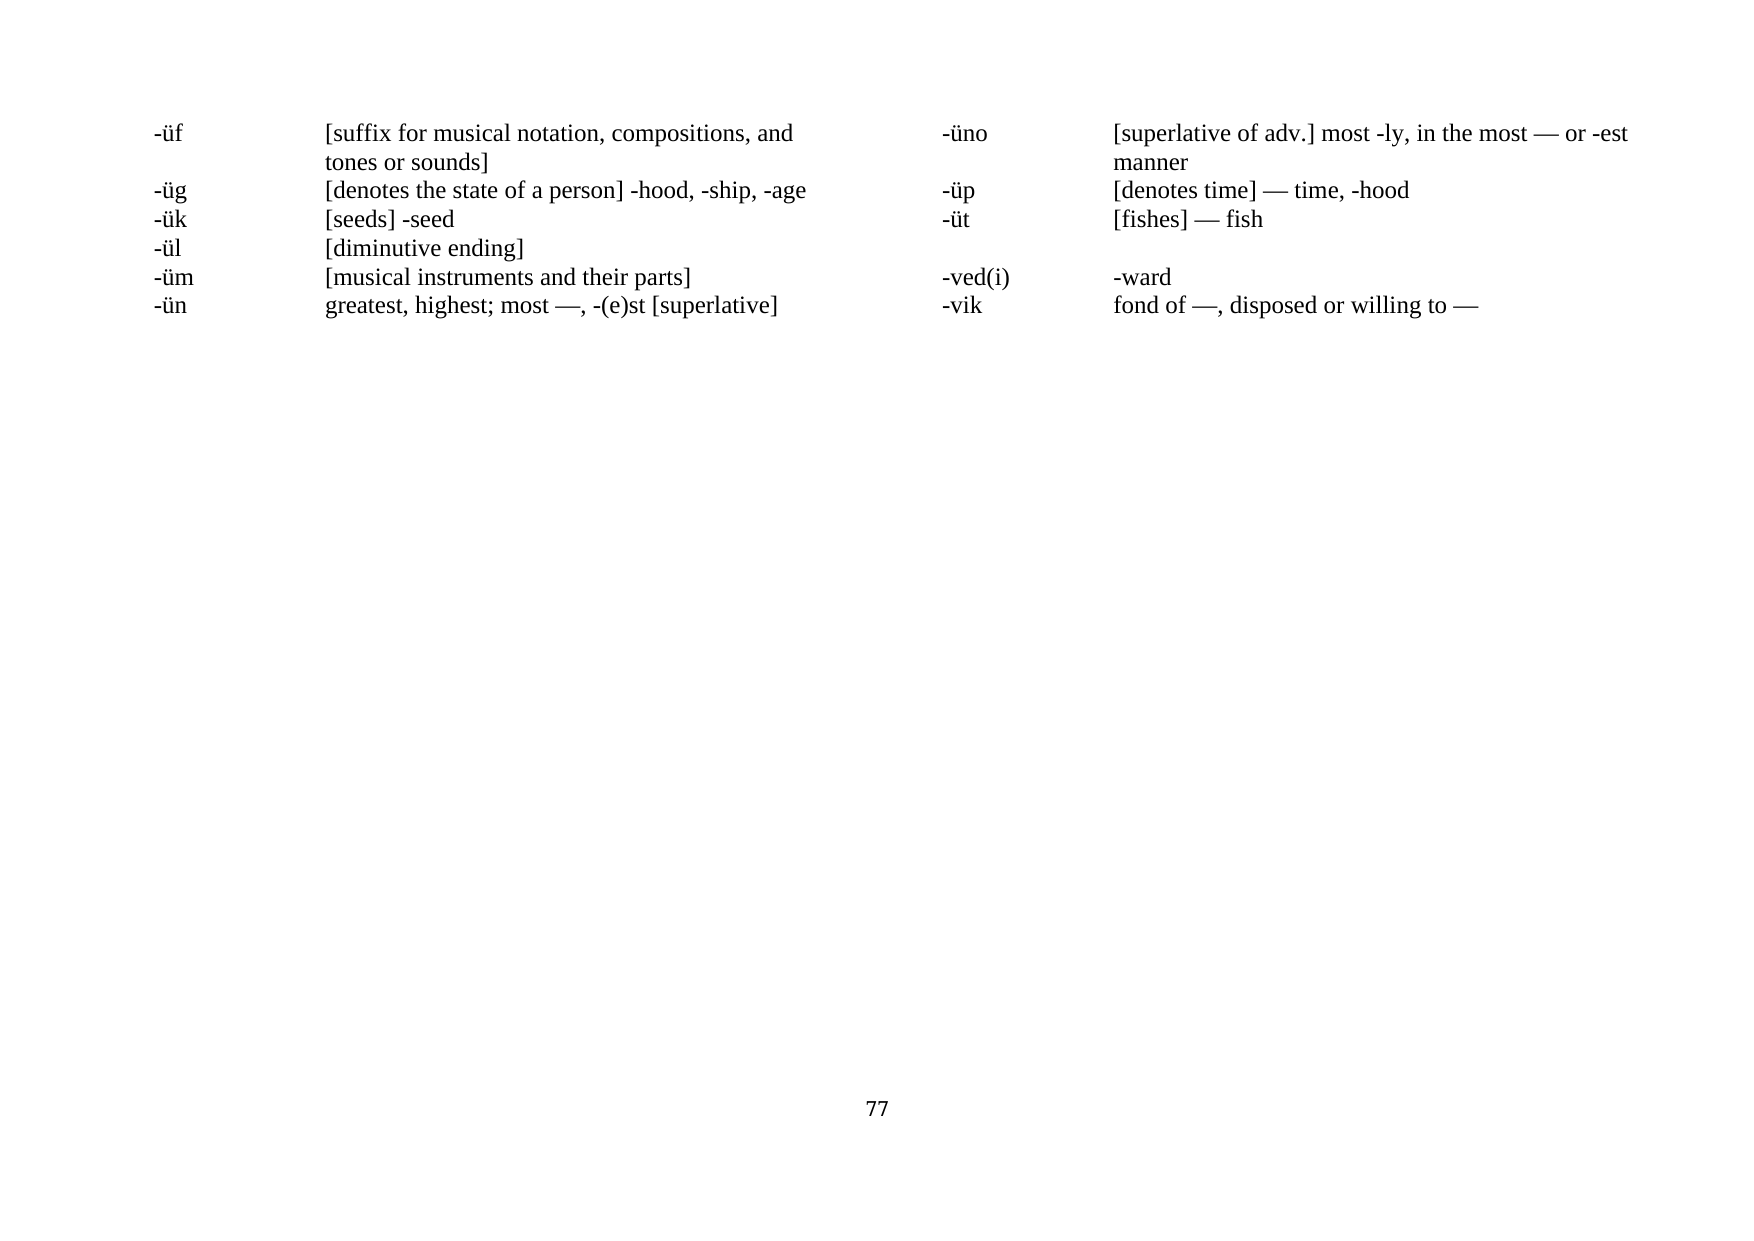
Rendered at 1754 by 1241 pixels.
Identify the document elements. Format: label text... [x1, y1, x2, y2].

text -üg [denotes the state of a person] -hood, -ship, -age [153, 176, 847, 204]
text -vik fond of —, disposed or willing to — [942, 291, 1636, 319]
text -üp [denotes time] — time, -hood [942, 176, 1636, 204]
text -ül [diminutive ending] [153, 233, 847, 262]
text -üm [musical instruments and their parts] [153, 262, 847, 291]
text -ved(i) -ward [942, 262, 1636, 291]
text -üf [suffix for musical notation, compositions, and tones or sounds] [153, 118, 847, 176]
text -üt [fishes] — fish [942, 204, 1636, 233]
text -üno [superlative of adv.] most -ly, in the most — or -est manner [942, 118, 1636, 176]
text -ük [seeds] -seed [153, 204, 847, 233]
text -ün greatest, highest; most —, -(e)st [superlative] [153, 291, 847, 319]
